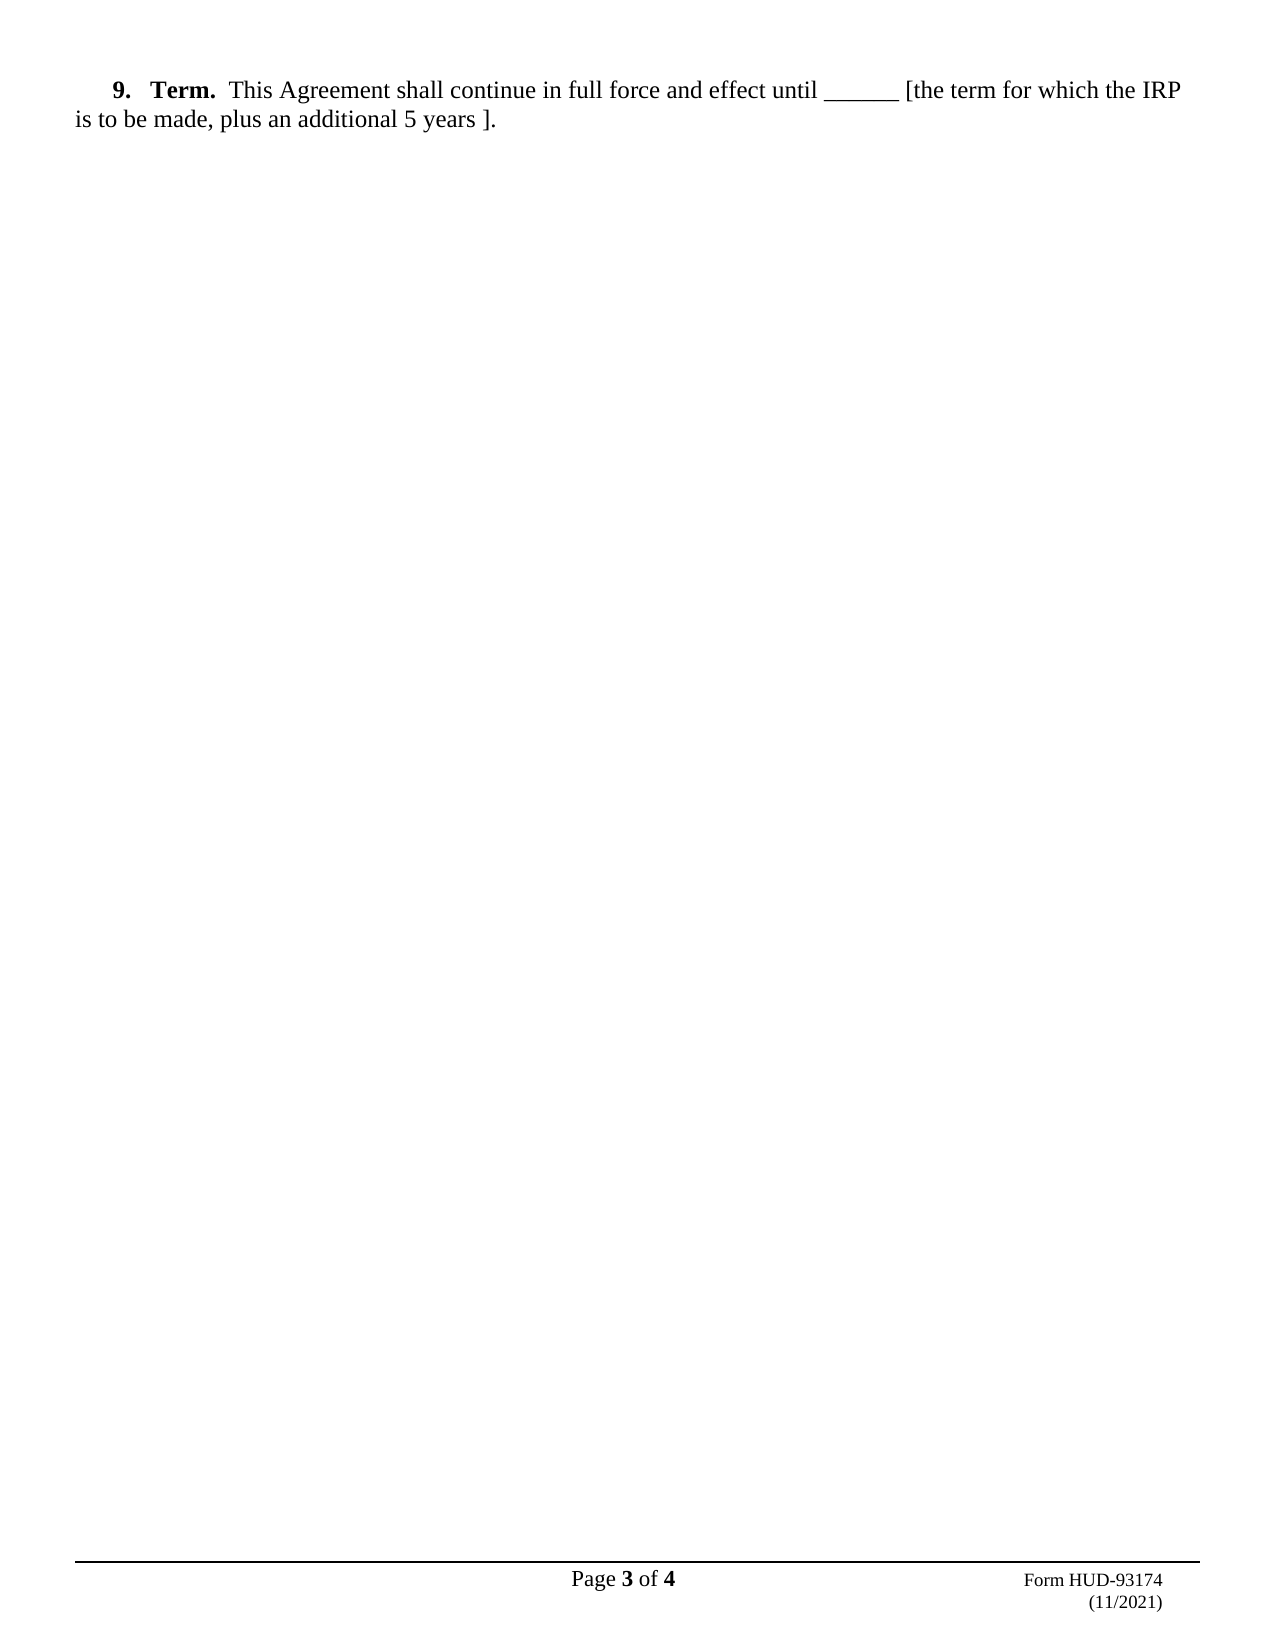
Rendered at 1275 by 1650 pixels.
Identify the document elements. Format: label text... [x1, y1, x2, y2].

list Term. This Agreement shall continue in full force and effect until ______ [the term for which the IRP is to be made, plus an additional 5 years ]. [75, 75, 1200, 132]
